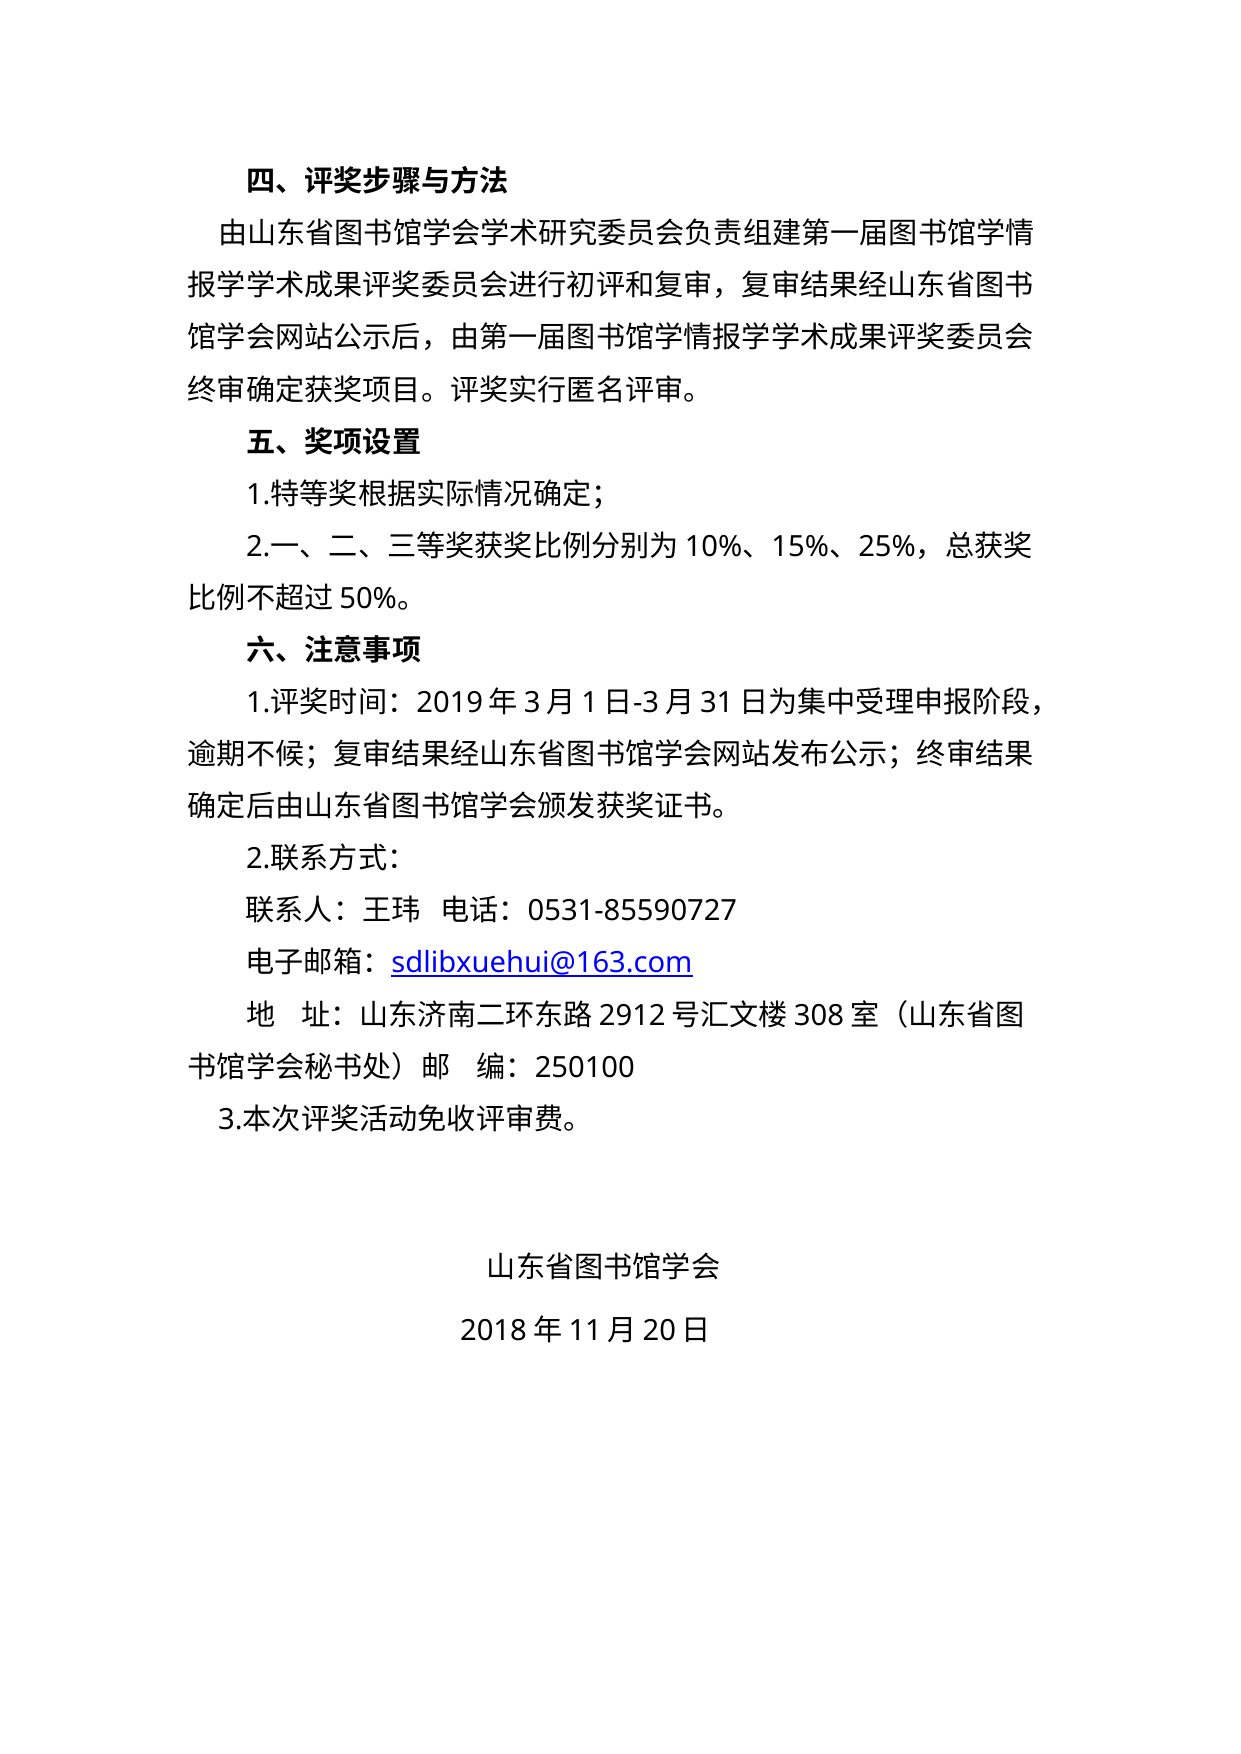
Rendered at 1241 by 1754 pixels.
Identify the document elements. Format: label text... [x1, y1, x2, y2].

text 3.本次评奖活动免收评审费。 [187, 1087, 1053, 1139]
text 联系人：王玮 电话：0531-85590727 [187, 879, 1053, 931]
text 四、评奖步骤与方法 [187, 150, 1053, 202]
text 山东省图书馆学会 [187, 1244, 1053, 1286]
text 地 址：山东济南二环东路2912号汇文楼308室（山东省图书馆学会秘书处）邮 编：250100 [187, 983, 1053, 1087]
text 2.一、二、三等奖获奖比例分别为10%、15%、25%，总获奖比例不超过50%。 [187, 514, 1053, 619]
text 1.评奖时间：2019年3月1日-3月31日为集中受理申报阶段，逾期不候；复审结果经山东省图书馆学会网站发布公示；终审结果确定后由山东省图书馆学会颁发获奖证书。 [187, 671, 1053, 827]
text 2.联系方式： [187, 827, 1053, 879]
text 电子邮箱：sdlibxuehui@163.com [187, 931, 1053, 983]
text 2018年11月20日 [187, 1307, 1053, 1349]
text 1.特等奖根据实际情况确定； [187, 462, 1053, 514]
text 五、奖项设置 [187, 410, 1053, 462]
text 六、注意事项 [187, 619, 1053, 671]
text 由山东省图书馆学会学术研究委员会负责组建第一届图书馆学情报学学术成果评奖委员会进行初评和复审，复审结果经山东省图书馆学会网站公示后，由第一届图书馆学情报学学术成果评奖委员会终审确定获奖项目。评奖实行匿名评审。 [187, 202, 1053, 410]
